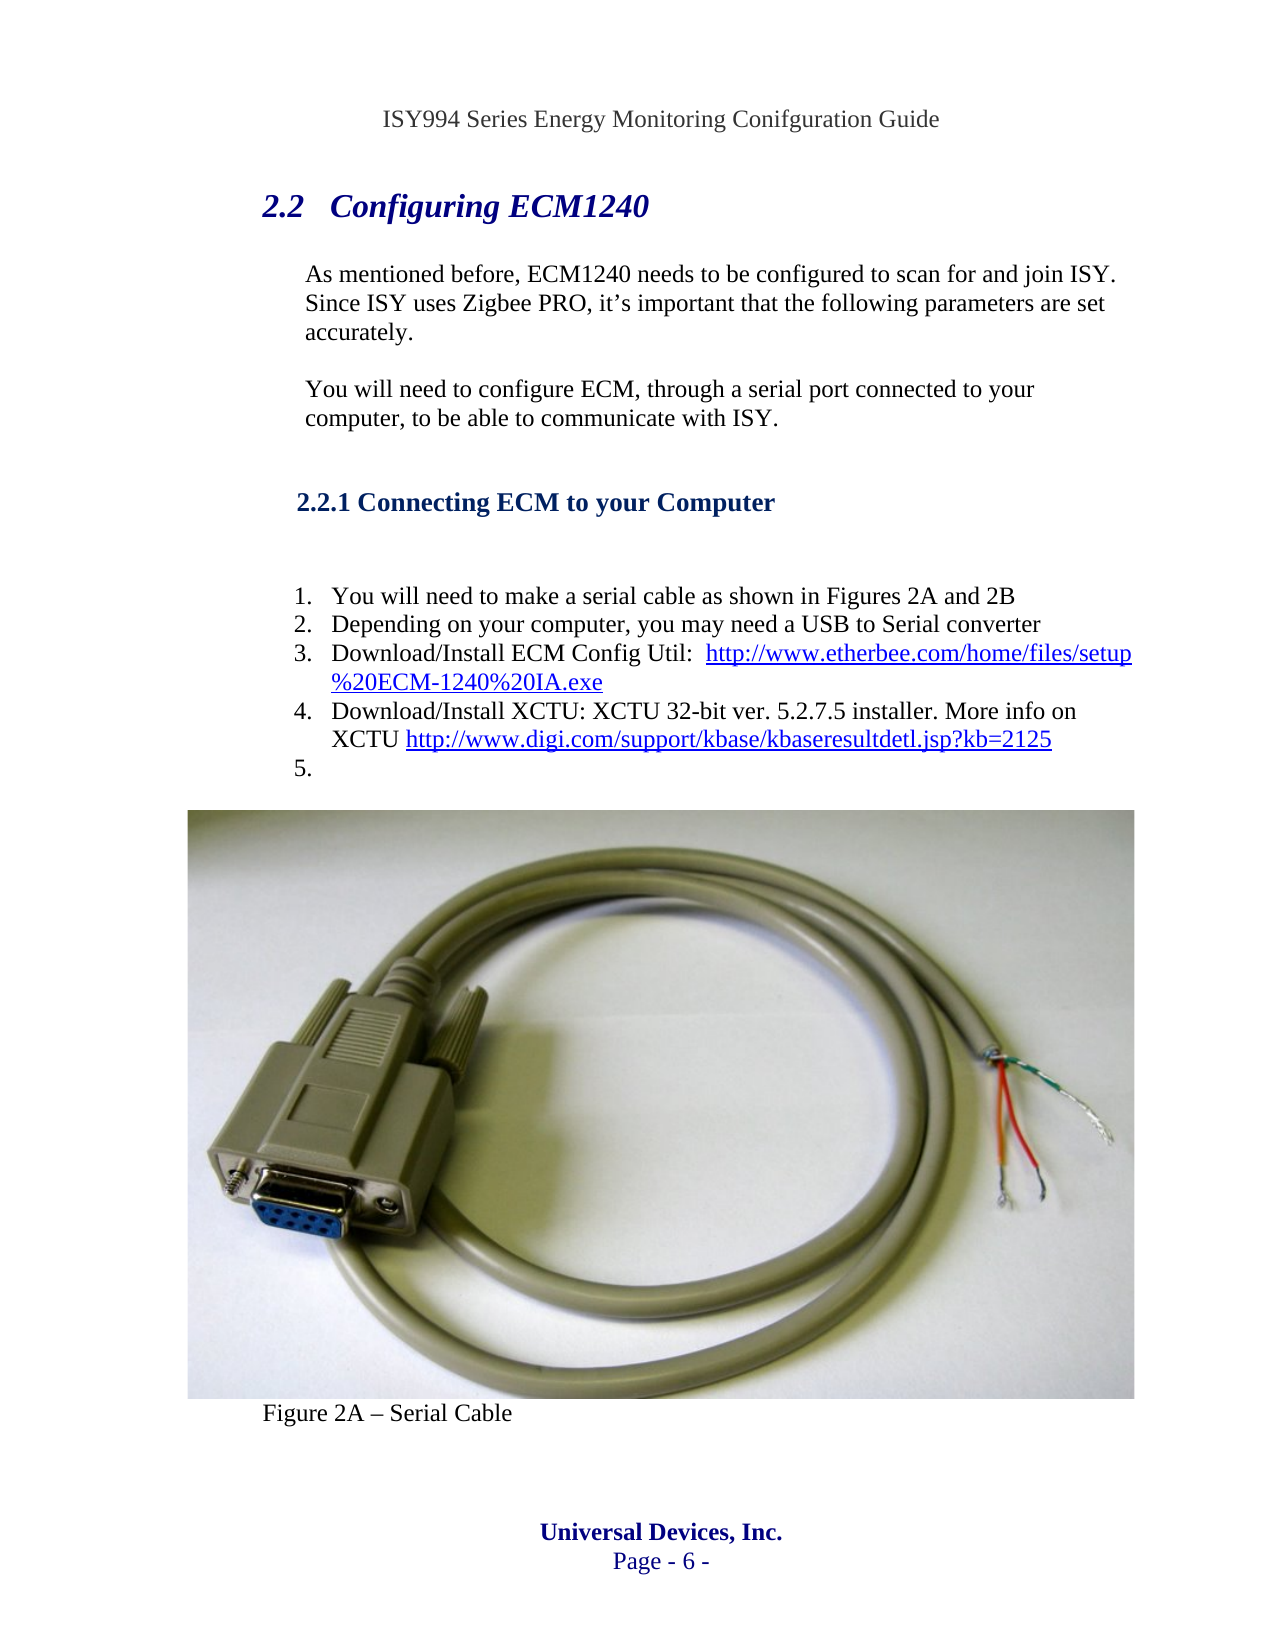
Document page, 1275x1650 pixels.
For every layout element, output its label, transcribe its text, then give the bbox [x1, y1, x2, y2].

subtitle Configuring ECM1240 [262, 186, 1134, 224]
text Figure 2A – Serial Cable [187, 1399, 1134, 1427]
list Download/Install XCTU: XCTU 32-bit ver. 5.2.7.5 installer. More info on XCTU http://www.digi.com/support/kbase/kbaseresultdetl.jsp?kb=2125 [294, 696, 1134, 753]
list You will need to make a serial cable as shown in Figures 2A and 2B [294, 581, 1134, 609]
text You will need to configure ECM, through a serial port connected to your computer, to be able to communicate with ISY. [305, 374, 1134, 432]
list Depending on your computer, you may need a USB to Serial converter [294, 609, 1134, 638]
text As mentioned before, ECM1240 needs to be configured to scan for and join ISY. Since ISY uses Zigbee PRO, it’s important that the following parameters are set accurately. [305, 259, 1134, 346]
picture [187, 810, 1135, 1399]
subtitle 2.2.1 Connecting ECM to your Computer [187, 486, 1134, 517]
list Download/Install ECM Config Util: http://www.etherbee.com/home/files/setup%20ECM-1240%20IA.exe [294, 638, 1134, 696]
